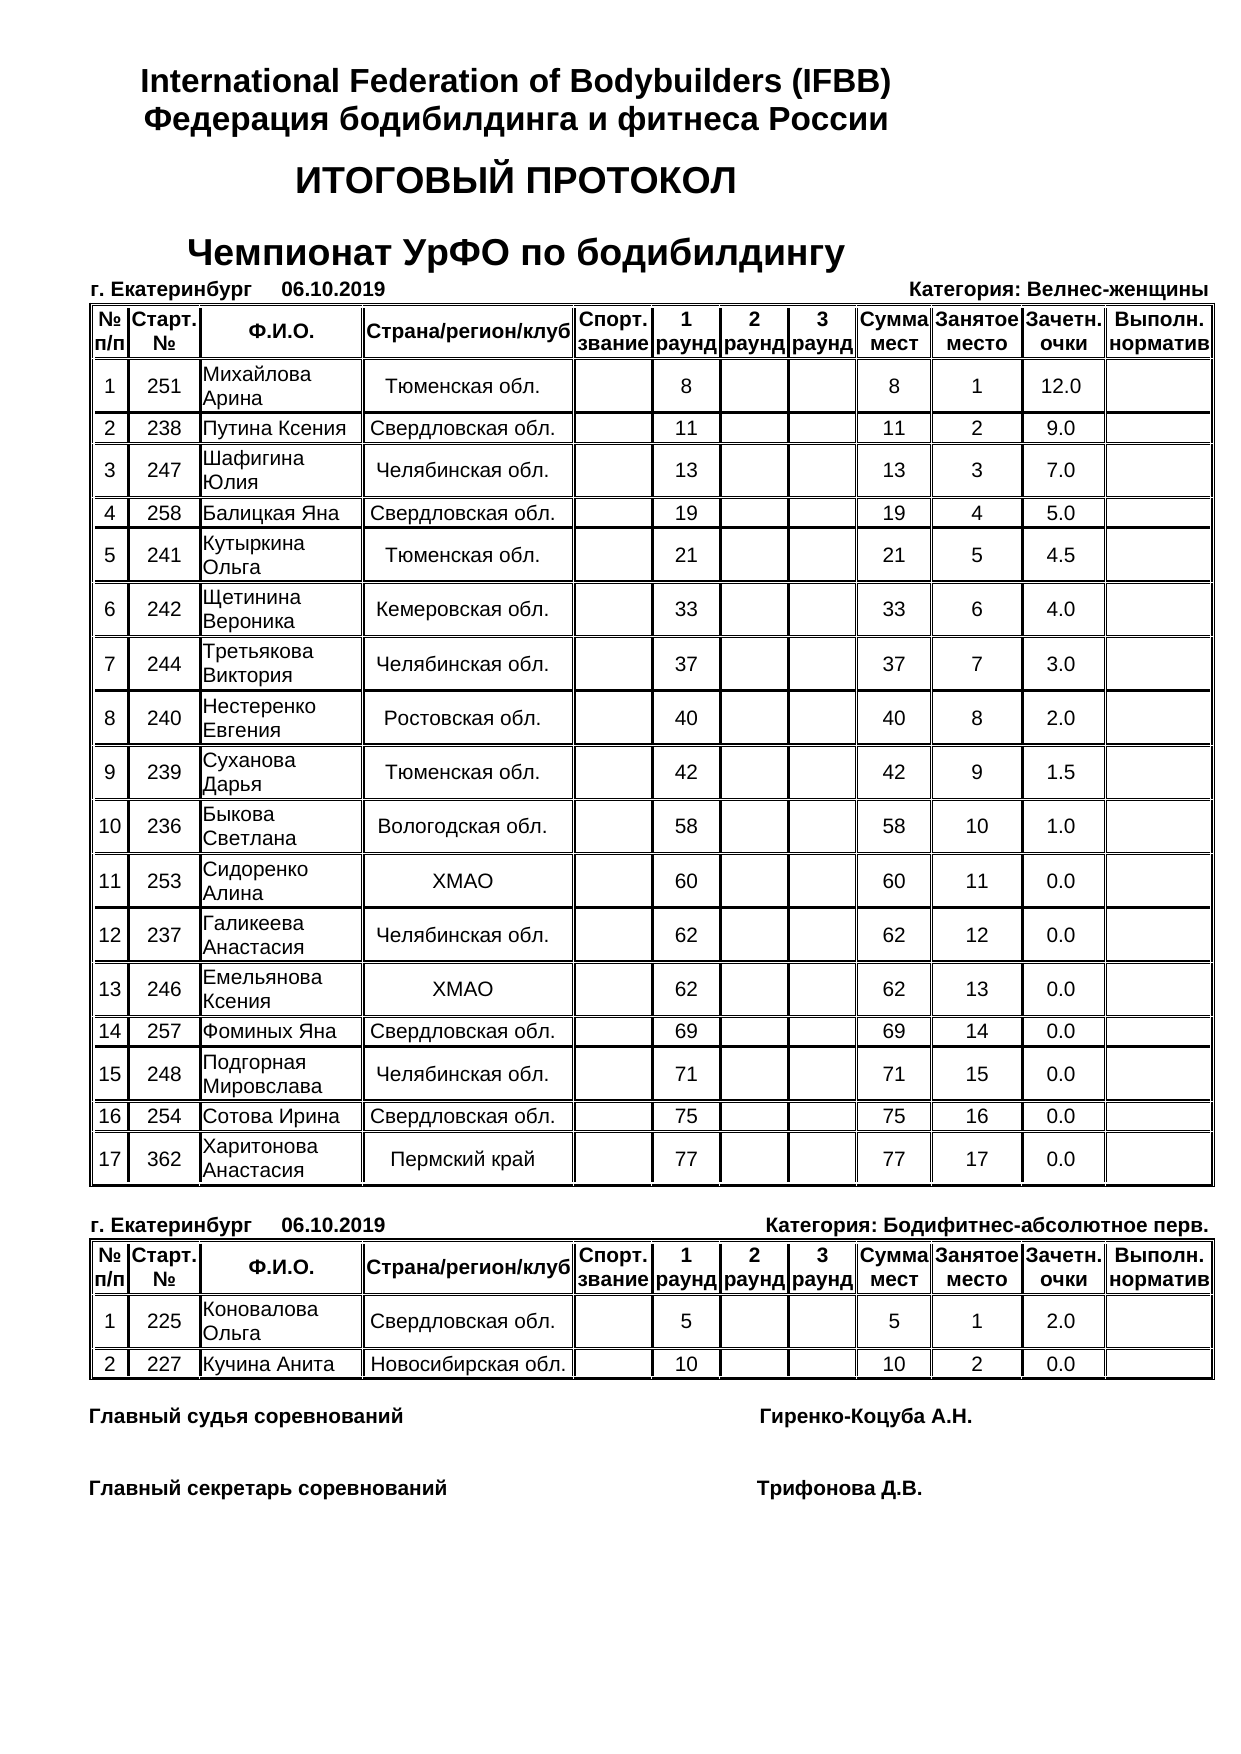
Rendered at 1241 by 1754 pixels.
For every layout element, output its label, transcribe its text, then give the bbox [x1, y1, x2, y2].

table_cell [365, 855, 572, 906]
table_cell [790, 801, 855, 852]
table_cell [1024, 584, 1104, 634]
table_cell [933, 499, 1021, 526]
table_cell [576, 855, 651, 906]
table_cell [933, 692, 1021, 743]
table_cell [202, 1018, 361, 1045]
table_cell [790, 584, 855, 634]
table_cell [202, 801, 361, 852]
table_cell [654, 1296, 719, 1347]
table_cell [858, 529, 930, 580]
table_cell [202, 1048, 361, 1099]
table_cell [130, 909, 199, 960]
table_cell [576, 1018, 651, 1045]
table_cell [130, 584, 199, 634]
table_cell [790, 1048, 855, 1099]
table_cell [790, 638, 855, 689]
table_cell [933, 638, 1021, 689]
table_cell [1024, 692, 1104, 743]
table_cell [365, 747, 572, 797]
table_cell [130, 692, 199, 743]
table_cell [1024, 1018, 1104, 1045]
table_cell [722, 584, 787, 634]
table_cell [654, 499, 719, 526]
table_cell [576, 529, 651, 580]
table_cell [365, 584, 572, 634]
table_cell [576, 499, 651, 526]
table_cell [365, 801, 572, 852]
text Главный судья соревнований Гиренко-Коцуба А.Н. Главный секретарь соревнований Трифонова Д.В. [89, 1380, 1211, 1500]
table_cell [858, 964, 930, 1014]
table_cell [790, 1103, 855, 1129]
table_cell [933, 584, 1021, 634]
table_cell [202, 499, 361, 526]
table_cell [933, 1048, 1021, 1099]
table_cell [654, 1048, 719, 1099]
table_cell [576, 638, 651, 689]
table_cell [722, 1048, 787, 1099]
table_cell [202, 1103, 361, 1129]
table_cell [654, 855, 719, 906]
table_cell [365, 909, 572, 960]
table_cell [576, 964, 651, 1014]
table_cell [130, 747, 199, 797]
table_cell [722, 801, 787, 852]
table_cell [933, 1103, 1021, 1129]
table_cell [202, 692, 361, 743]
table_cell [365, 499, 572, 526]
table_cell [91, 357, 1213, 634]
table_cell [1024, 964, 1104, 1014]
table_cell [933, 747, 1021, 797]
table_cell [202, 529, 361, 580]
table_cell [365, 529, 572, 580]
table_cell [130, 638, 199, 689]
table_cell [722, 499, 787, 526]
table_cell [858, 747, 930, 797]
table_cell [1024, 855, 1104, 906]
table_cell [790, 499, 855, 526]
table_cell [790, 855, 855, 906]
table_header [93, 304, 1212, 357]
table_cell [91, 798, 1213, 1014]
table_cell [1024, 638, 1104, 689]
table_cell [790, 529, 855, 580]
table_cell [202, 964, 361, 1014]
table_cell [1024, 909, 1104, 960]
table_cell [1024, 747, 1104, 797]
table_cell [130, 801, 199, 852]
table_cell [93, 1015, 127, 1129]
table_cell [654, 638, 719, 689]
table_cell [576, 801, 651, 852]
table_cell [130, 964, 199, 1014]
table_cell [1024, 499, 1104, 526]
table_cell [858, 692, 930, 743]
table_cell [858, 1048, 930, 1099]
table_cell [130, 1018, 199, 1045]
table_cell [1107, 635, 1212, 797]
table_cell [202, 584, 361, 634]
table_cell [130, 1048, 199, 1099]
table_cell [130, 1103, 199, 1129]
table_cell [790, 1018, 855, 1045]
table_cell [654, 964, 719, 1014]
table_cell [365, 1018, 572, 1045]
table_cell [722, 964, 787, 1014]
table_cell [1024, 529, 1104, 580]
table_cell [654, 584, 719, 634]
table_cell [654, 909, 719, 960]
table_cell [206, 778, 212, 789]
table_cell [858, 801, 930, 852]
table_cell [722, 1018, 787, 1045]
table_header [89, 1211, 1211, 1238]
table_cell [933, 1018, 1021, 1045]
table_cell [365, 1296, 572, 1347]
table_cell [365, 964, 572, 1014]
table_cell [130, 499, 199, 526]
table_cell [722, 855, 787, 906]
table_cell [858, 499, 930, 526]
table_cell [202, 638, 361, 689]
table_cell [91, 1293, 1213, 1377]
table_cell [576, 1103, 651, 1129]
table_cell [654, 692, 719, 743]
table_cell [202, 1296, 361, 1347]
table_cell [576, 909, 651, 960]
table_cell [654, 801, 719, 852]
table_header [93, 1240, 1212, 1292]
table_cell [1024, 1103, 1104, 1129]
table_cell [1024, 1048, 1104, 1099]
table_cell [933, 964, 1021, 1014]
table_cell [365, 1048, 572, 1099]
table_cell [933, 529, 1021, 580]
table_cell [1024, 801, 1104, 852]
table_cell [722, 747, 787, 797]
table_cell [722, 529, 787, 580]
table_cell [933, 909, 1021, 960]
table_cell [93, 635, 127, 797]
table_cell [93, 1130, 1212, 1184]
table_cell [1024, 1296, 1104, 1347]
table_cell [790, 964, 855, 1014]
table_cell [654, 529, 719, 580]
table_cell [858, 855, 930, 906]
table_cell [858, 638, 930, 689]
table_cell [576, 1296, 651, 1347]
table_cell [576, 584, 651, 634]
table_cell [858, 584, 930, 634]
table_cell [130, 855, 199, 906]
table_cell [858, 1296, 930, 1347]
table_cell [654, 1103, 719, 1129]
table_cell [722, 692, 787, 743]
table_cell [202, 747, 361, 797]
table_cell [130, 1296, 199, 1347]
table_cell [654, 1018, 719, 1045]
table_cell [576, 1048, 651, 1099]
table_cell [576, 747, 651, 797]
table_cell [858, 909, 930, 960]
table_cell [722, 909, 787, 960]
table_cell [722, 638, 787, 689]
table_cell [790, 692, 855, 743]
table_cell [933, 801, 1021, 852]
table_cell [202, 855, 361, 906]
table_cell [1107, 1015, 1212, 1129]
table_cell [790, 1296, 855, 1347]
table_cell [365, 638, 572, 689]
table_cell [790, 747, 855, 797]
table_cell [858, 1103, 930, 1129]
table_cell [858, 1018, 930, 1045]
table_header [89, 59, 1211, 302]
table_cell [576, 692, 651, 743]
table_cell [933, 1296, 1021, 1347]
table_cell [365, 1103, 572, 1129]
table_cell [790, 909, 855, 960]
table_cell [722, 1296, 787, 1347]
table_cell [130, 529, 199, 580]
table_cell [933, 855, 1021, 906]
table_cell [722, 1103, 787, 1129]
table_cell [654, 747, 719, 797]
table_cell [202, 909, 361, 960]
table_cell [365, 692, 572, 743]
